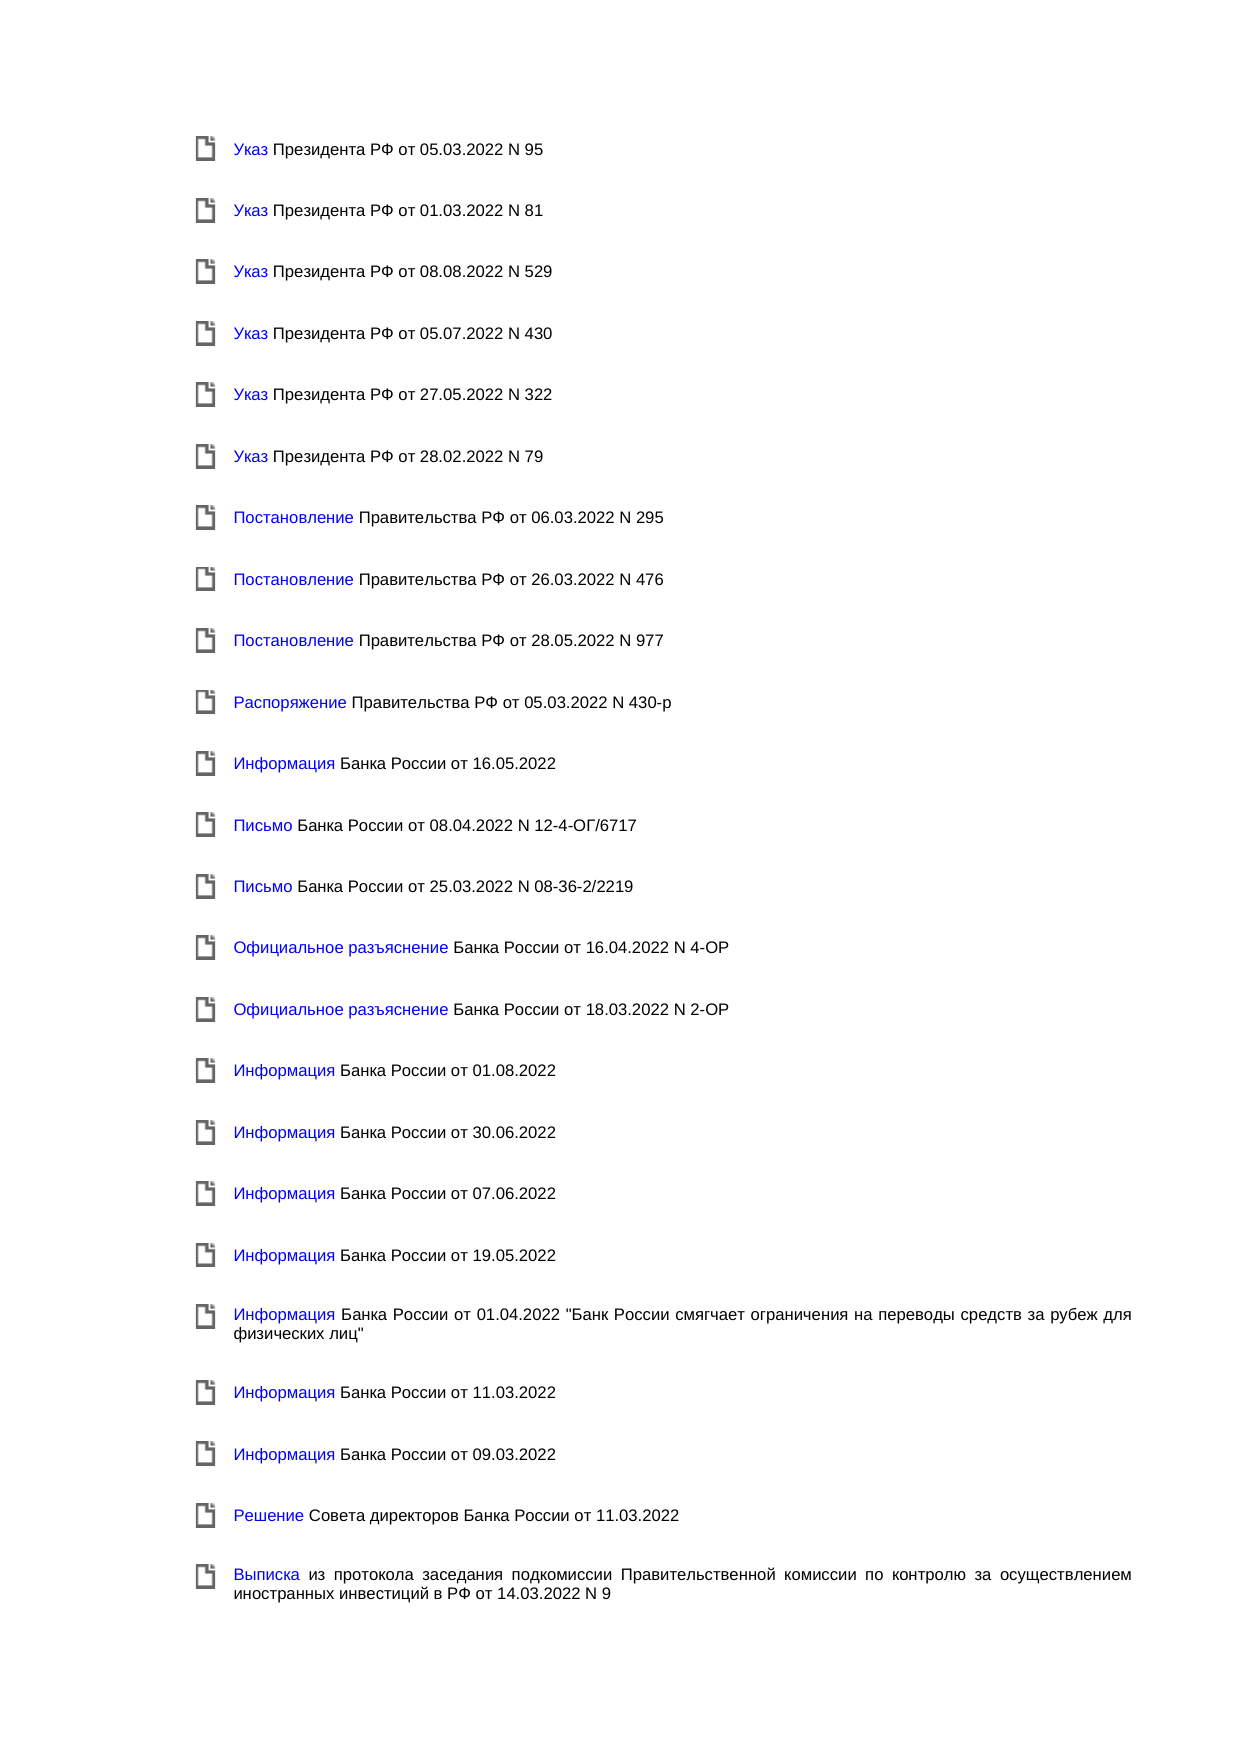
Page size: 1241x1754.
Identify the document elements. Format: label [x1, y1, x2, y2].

picture [195, 1181, 216, 1206]
picture [195, 1243, 216, 1267]
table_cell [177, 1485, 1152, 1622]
picture [195, 505, 216, 530]
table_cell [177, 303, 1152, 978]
picture [195, 1058, 216, 1083]
picture [195, 935, 216, 960]
picture [195, 444, 216, 469]
picture [195, 1120, 216, 1145]
picture [195, 812, 216, 837]
picture [195, 382, 216, 407]
picture [195, 567, 216, 591]
picture [195, 259, 216, 284]
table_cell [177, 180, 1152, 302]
picture [195, 690, 216, 714]
picture [195, 628, 216, 653]
picture [195, 1304, 216, 1329]
picture [195, 321, 216, 346]
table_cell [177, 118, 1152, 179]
picture [195, 1380, 216, 1405]
picture [195, 198, 216, 223]
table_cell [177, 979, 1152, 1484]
picture [195, 1503, 216, 1528]
picture [195, 751, 216, 776]
picture [195, 1441, 216, 1466]
picture [195, 136, 216, 161]
picture [195, 997, 216, 1022]
picture [195, 1564, 216, 1589]
picture [195, 874, 216, 899]
